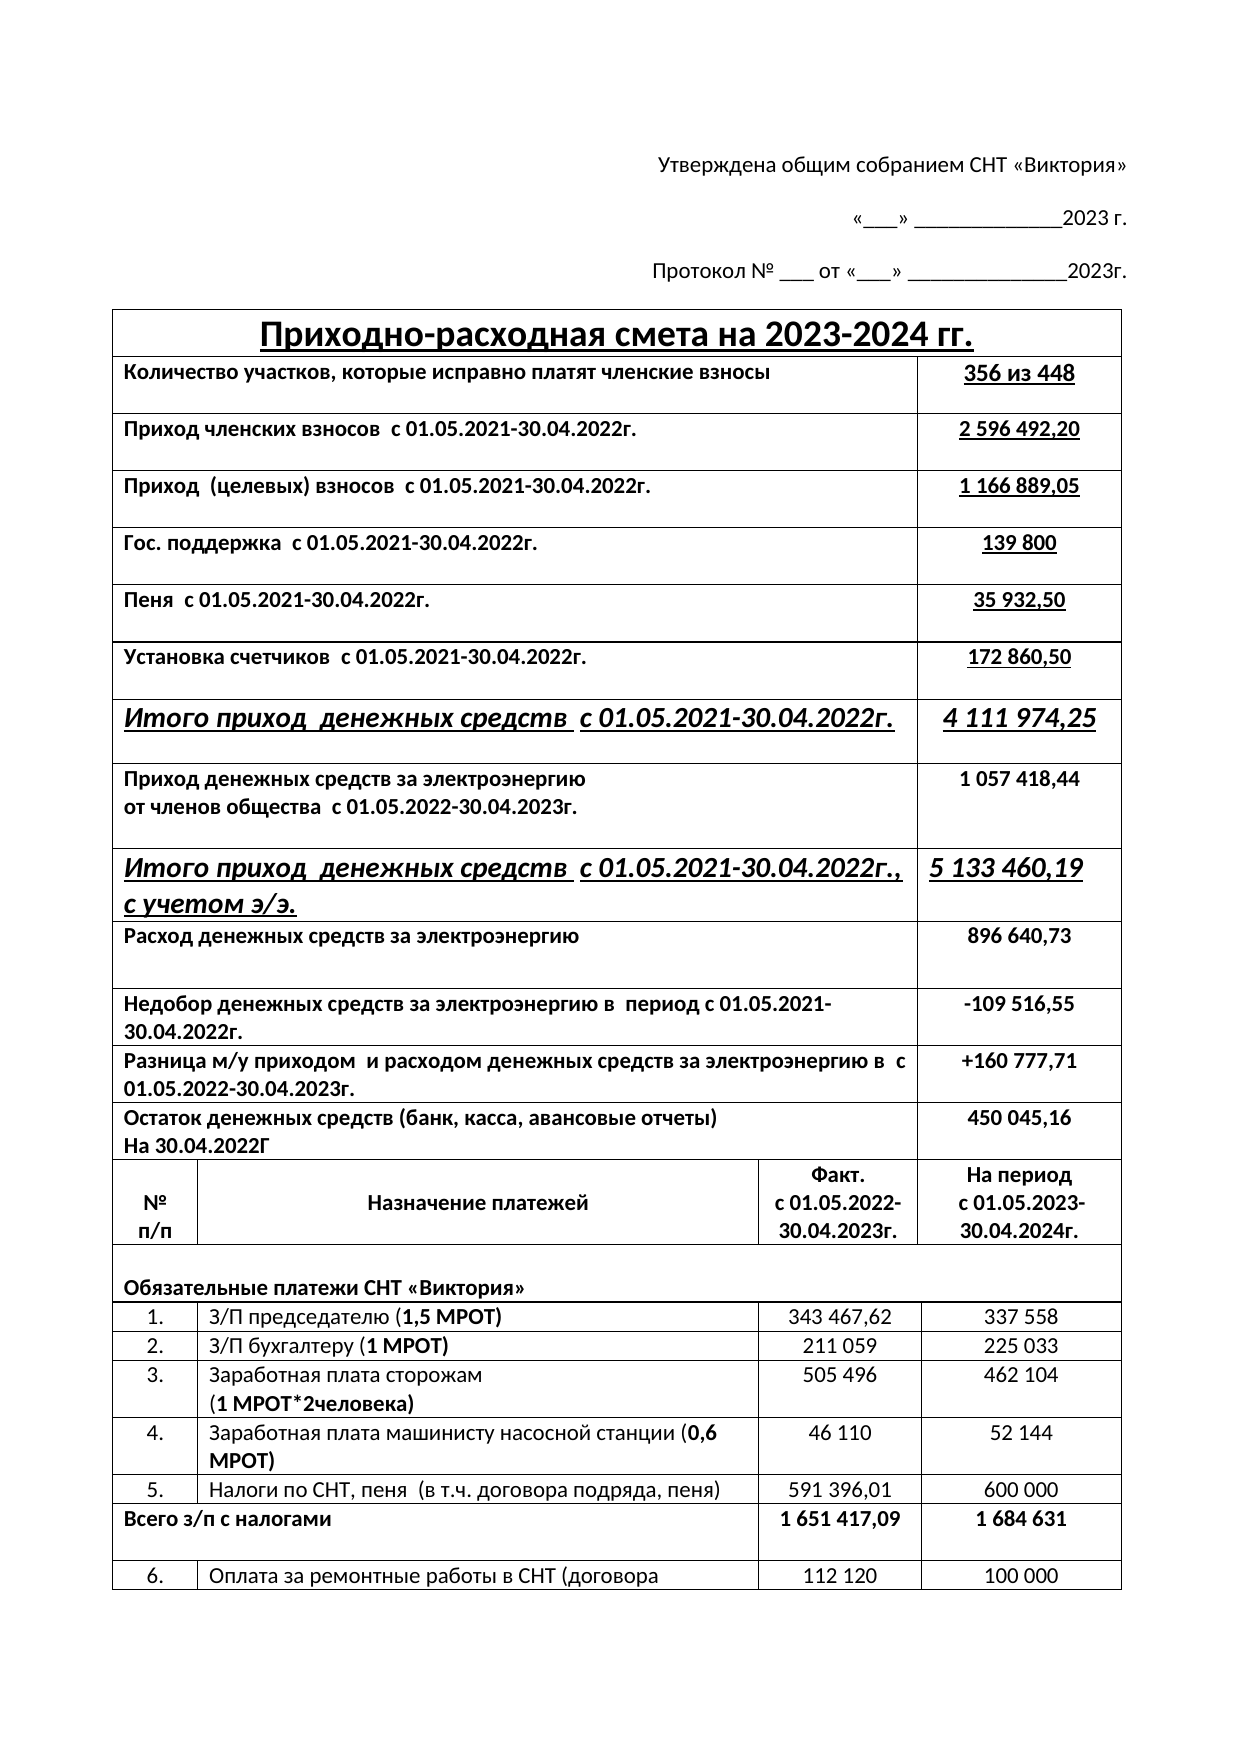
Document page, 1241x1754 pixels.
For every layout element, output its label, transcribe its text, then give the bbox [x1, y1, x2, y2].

table_cell 46 110 [759, 1418, 921, 1474]
text Утверждена общим собранием СНТ «Виктория» [112, 150, 1128, 178]
table_cell 450 045,16 [918, 1103, 1121, 1159]
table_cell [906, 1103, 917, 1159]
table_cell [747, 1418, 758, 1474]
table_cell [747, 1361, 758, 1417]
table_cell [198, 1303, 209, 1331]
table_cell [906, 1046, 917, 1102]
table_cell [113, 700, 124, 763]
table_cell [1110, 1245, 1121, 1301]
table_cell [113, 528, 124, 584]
table_cell Назначение платежей [198, 1160, 758, 1244]
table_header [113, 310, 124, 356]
table_cell 896 640,73 [918, 922, 1121, 988]
table_cell 1 166 889,05 [918, 471, 1121, 527]
table_cell 1 684 631 [922, 1504, 1121, 1560]
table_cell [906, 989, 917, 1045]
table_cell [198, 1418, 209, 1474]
table_cell 462 104 [922, 1361, 1121, 1417]
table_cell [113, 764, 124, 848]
table_cell 1 057 418,44 [918, 764, 1121, 848]
table_cell 4. [113, 1418, 197, 1474]
table_cell Установка счетчиков с 01.05.2021-30.04.2022г. [113, 643, 917, 698]
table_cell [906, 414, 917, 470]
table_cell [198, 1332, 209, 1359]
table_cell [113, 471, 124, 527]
table_cell Всего з/п с налогами [113, 1504, 758, 1560]
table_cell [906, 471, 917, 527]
text Протокол № ___ от «___» ______________2023г. [112, 256, 1128, 284]
table_cell +160 777,71 [918, 1046, 1121, 1102]
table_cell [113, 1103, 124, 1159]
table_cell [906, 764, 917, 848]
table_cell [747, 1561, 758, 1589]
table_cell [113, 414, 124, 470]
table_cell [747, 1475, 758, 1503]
table_cell 5 133 460,19 [918, 849, 1121, 921]
table_cell 3. [113, 1361, 197, 1417]
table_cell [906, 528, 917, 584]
table_cell 4 111 974,25 [918, 700, 1121, 763]
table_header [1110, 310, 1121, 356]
table_cell 505 496 [759, 1361, 921, 1417]
table_cell 52 144 [922, 1418, 1121, 1474]
table_cell 356 из 448 [918, 357, 1121, 413]
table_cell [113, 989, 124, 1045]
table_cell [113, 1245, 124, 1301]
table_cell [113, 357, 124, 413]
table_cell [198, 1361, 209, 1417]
table_cell 35 932,50 [918, 585, 1121, 641]
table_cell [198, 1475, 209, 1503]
table_cell Расход денежных средств за электроэнергию [113, 922, 917, 988]
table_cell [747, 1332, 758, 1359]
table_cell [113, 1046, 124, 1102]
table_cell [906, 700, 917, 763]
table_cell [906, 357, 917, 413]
table_cell Итого приход денежных средств с 01.05.2021-30.04.2022г., с учетом э/э. [113, 849, 917, 921]
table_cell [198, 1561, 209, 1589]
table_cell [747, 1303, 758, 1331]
table_cell -109 516,55 [918, 989, 1121, 1045]
text «___» _____________2023 г. [112, 203, 1128, 231]
